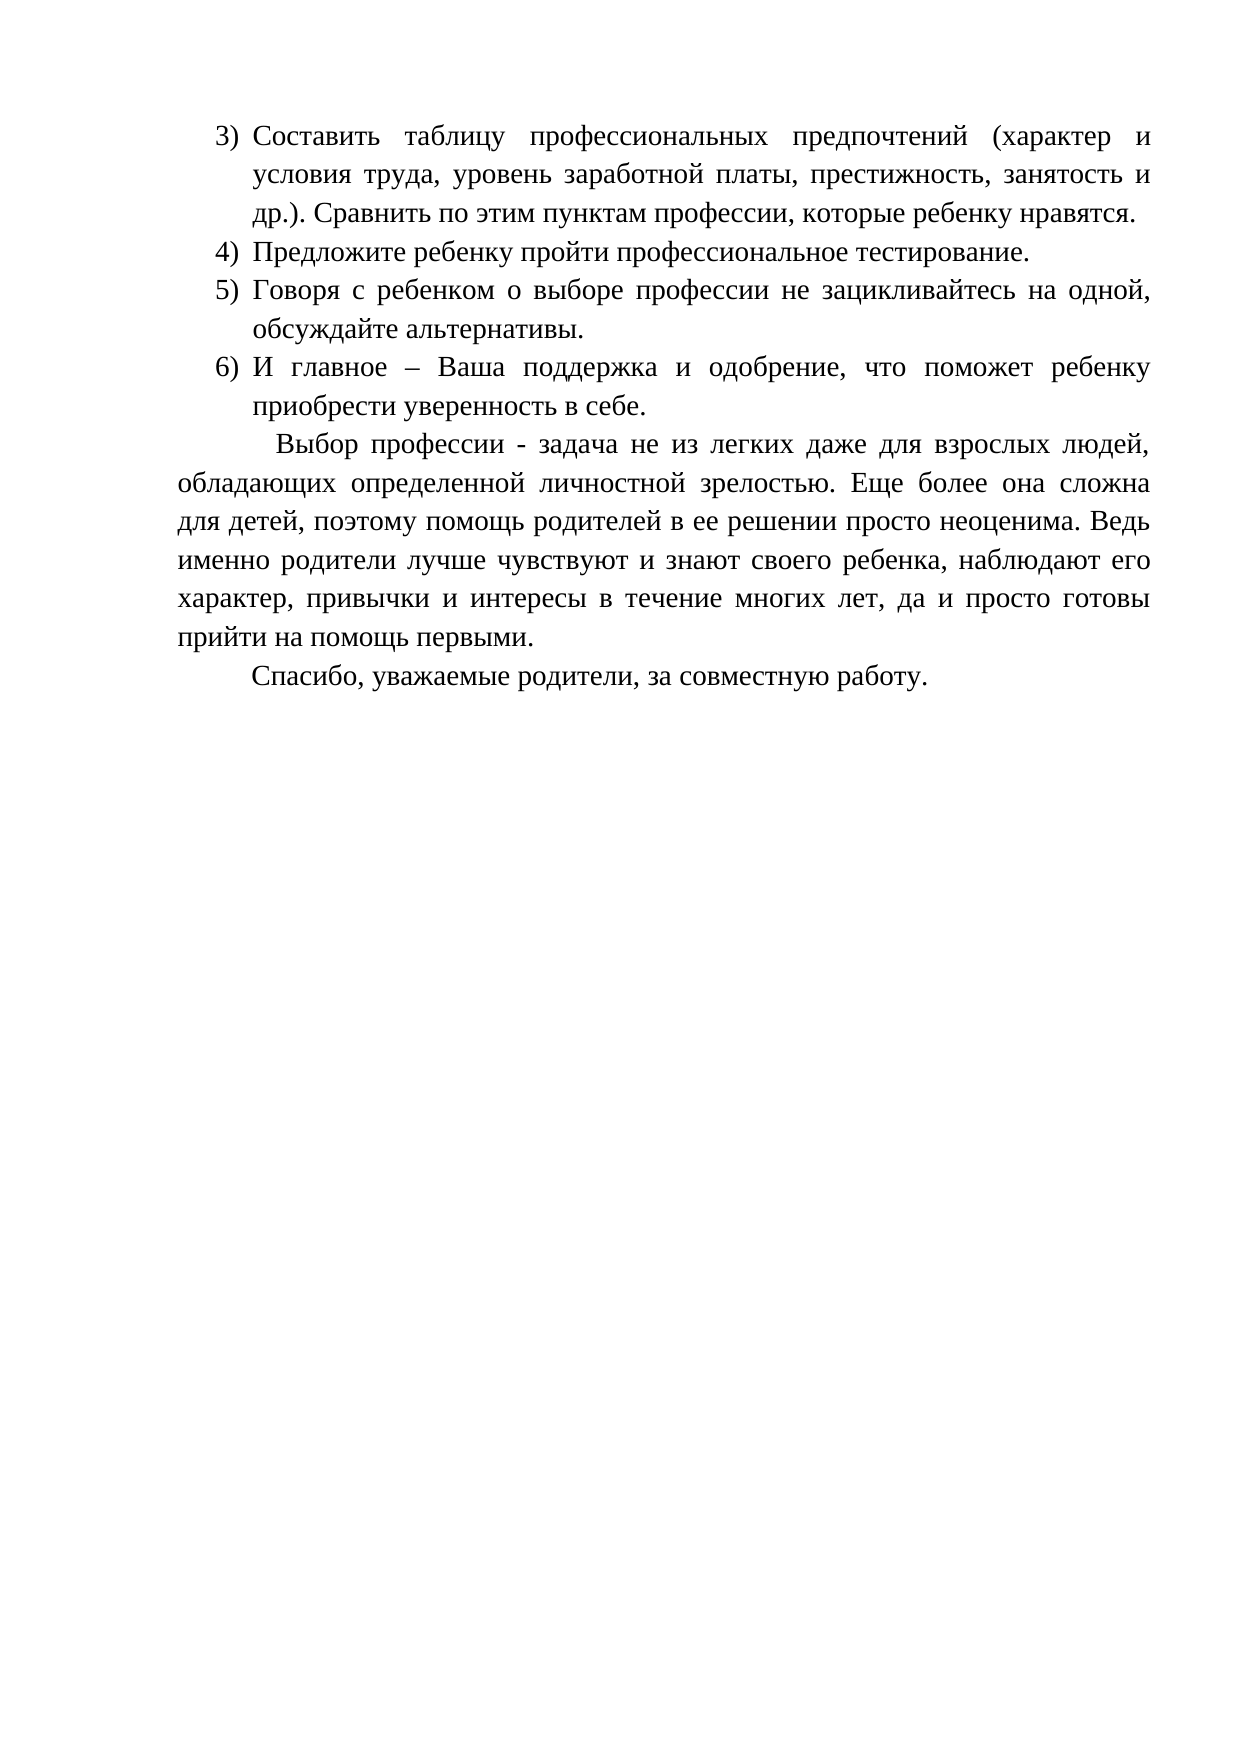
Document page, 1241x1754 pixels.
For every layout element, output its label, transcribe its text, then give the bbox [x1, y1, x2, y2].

list Составить таблицу профессиональных предпочтений (характер и условия труда, уровень заработной платы, престижность, занятость и др.). Сравнить по этим пунктам профессии, которые ребенку нравятся. [215, 118, 1152, 229]
list И главное – Ваша поддержка и одобрение, что поможет ребенку приобрести уверенность в себе. [215, 349, 1152, 421]
text Спасибо, уважаемые родители, за совместную работу. [177, 658, 1152, 691]
list Предложите ребенку пройти профессиональное тестирование. [215, 234, 1152, 267]
text Выбор профессии - задача не из легких даже для взрослых людей, обладающих определенной личностной зрелостью. Еще более она сложна для детей, поэтому помощь родителей в ее решении просто неоценима. Ведь именно родители лучше чувствуют и знают своего ребенка, наблюдают его характер, привычки и интересы в течение многих лет, да и просто готовы прийти на помощь первыми. [177, 426, 1152, 653]
list Говоря с ребенком о выборе профессии не зацикливайтесь на одной, обсуждайте альтернативы. [215, 272, 1152, 344]
